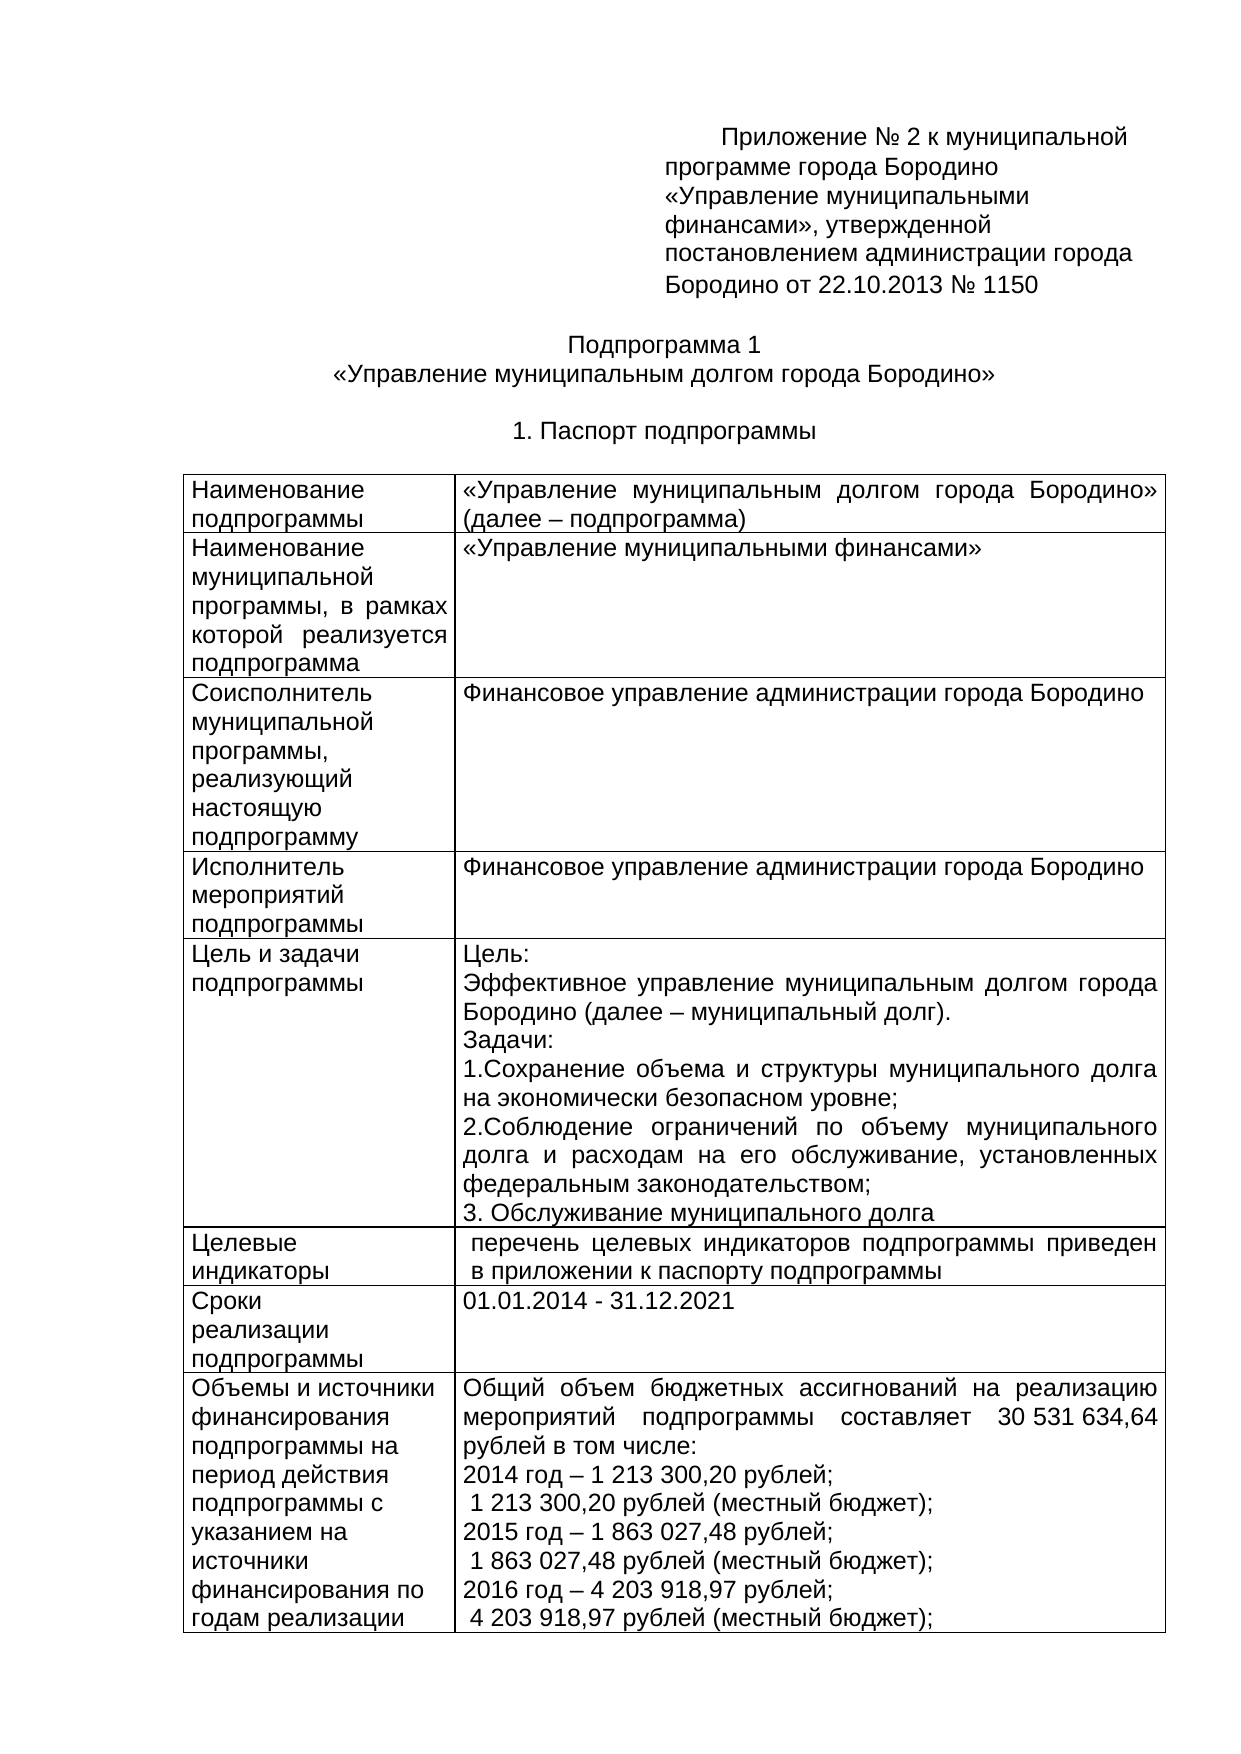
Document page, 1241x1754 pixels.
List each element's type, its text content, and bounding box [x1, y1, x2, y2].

text Приложение № 2 к муниципальной программе города Бородино «Управление муниципальными финансами», утвержденной постановлением администрации города Бородино от 22.10.2013 № 1150 [664, 118, 1152, 301]
table_header «Управление муниципальным долгом города Бородино» (далее – подпрограмма) [456, 475, 1165, 532]
table_cell перечень целевых индикаторов подпрограммы приведен в приложении к паспорту подпрограммы [456, 1228, 1165, 1285]
table_cell 01.01.2014 - 31.12.2021 [456, 1286, 1165, 1372]
table_cell Наименование муниципальной программы, в рамках которой реализуется подпрограмма [184, 533, 454, 677]
text Подпрограмма 1 [177, 330, 1152, 359]
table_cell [456, 1373, 1165, 1632]
table_cell Сроки реализации подпрограммы [184, 1286, 454, 1372]
table_cell Соисполнитель муниципальной программы, реализующий настоящую подпрограмму [184, 678, 454, 851]
table_cell Исполнитель мероприятий подпрограммы [184, 852, 454, 938]
table_header Наименование подпрограммы [184, 475, 454, 532]
table_cell Цель и задачи подпрограммы [184, 939, 454, 1226]
table_cell Целевые индикаторы [184, 1228, 454, 1285]
text 1. Паспорт подпрограммы [177, 416, 1152, 445]
table_cell «Управление муниципальными финансами» [456, 533, 1165, 677]
table_cell Финансовое управление администрации города Бородино [456, 852, 1165, 938]
table_cell Финансовое управление администрации города Бородино [456, 678, 1165, 851]
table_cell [184, 1373, 454, 1632]
text «Управление муниципальным долгом города Бородино» [177, 359, 1152, 387]
table_cell Цель: Эффективное управление муниципальным долгом города Бородино (далее – муниципальный долг). Задачи: 1.Сохранение объема и структуры муниципального долга на экономически безопасном уровне; 2.Соблюдение ограничений по объему муниципального долга и расходам на его обслуживание, установленных федеральным законодательством; 3. Обслуживание муниципального долга [456, 939, 1165, 1226]
